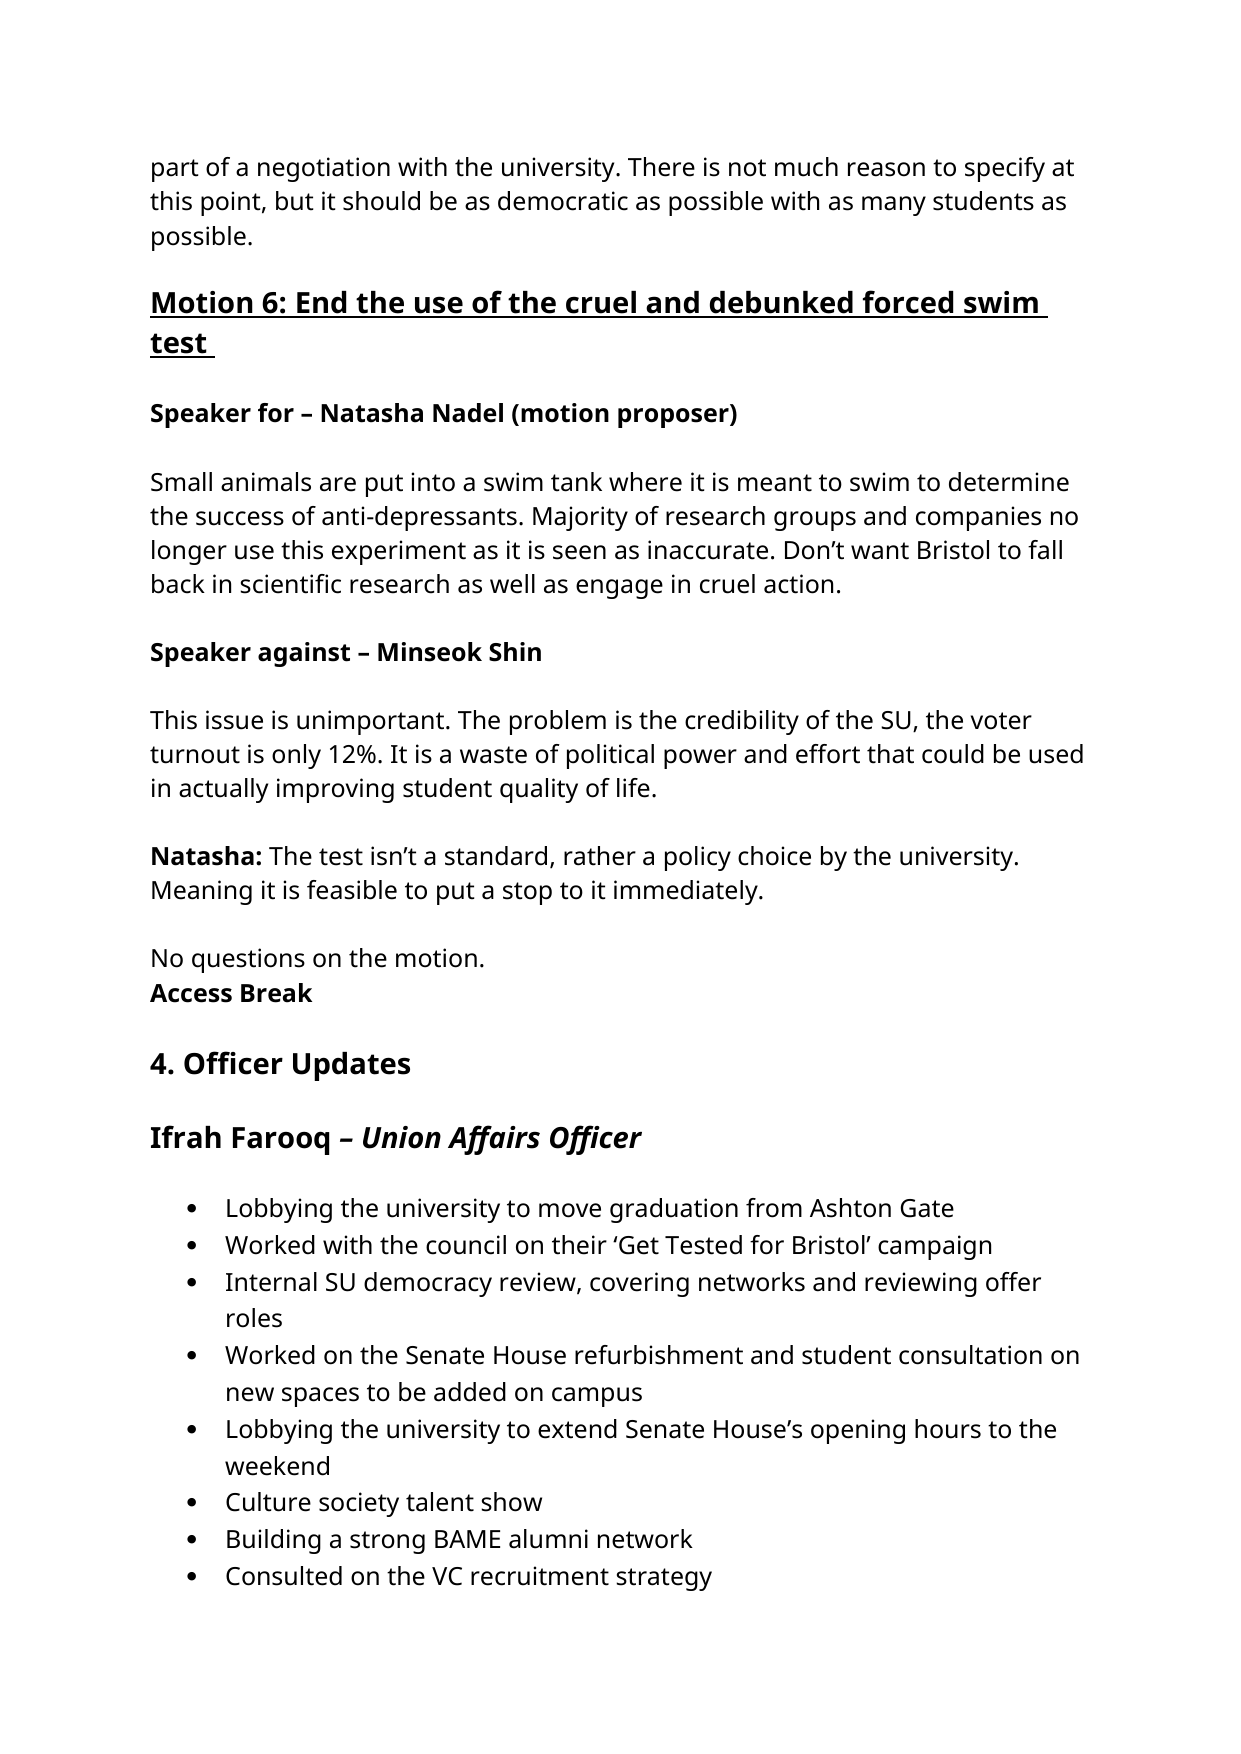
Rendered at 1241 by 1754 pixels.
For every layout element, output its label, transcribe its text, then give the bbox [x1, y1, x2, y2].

list Internal SU democracy review, covering networks and reviewing offer roles [187, 1264, 1090, 1335]
list Lobbying the university to extend Senate House’s opening hours to the weekend [187, 1411, 1090, 1482]
list Worked with the council on their ‘Get Tested for Bristol’ campaign [187, 1228, 1090, 1262]
list Worked on the Senate House refurbishment and student consultation on new spaces to be added on campus [187, 1338, 1090, 1409]
text Speaker for – Natasha Nadel (motion proposer) Small animals are put into a swim tank where it is meant to swim to determine the success of anti-depressants. Majority of research groups and companies no longer use this experiment as it is seen as inaccurate. Don’t want Bristol to fall back in scientific research as well as engage in cruel action. Speaker against – Minseok Shin [150, 396, 1090, 669]
text This issue is unimportant. The problem is the credibility of the SU, the voter turnout is only 12%. It is a waste of political power and effort that could be used in actually improving student quality of life. Natasha: The test isn’t a standard, rather a policy choice by the university. Meaning it is feasible to put a stop to it immediately. [150, 703, 1090, 907]
list Culture society talent show [187, 1485, 1090, 1519]
text Motion 6: End the use of the cruel and debunked forced swim test [150, 283, 1090, 362]
text No questions on the motion. [150, 941, 1090, 975]
text Ifrah Farooq – Union Affairs Officer [150, 1117, 1090, 1157]
list Consulted on the VC recruitment strategy [187, 1558, 1090, 1593]
text Access Break 4. Officer Updates [150, 975, 1090, 1083]
list Lobbying the university to move graduation from Ashton Gate [187, 1191, 1090, 1225]
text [150, 150, 1090, 283]
list Building a strong BAME alumni network [187, 1522, 1090, 1556]
